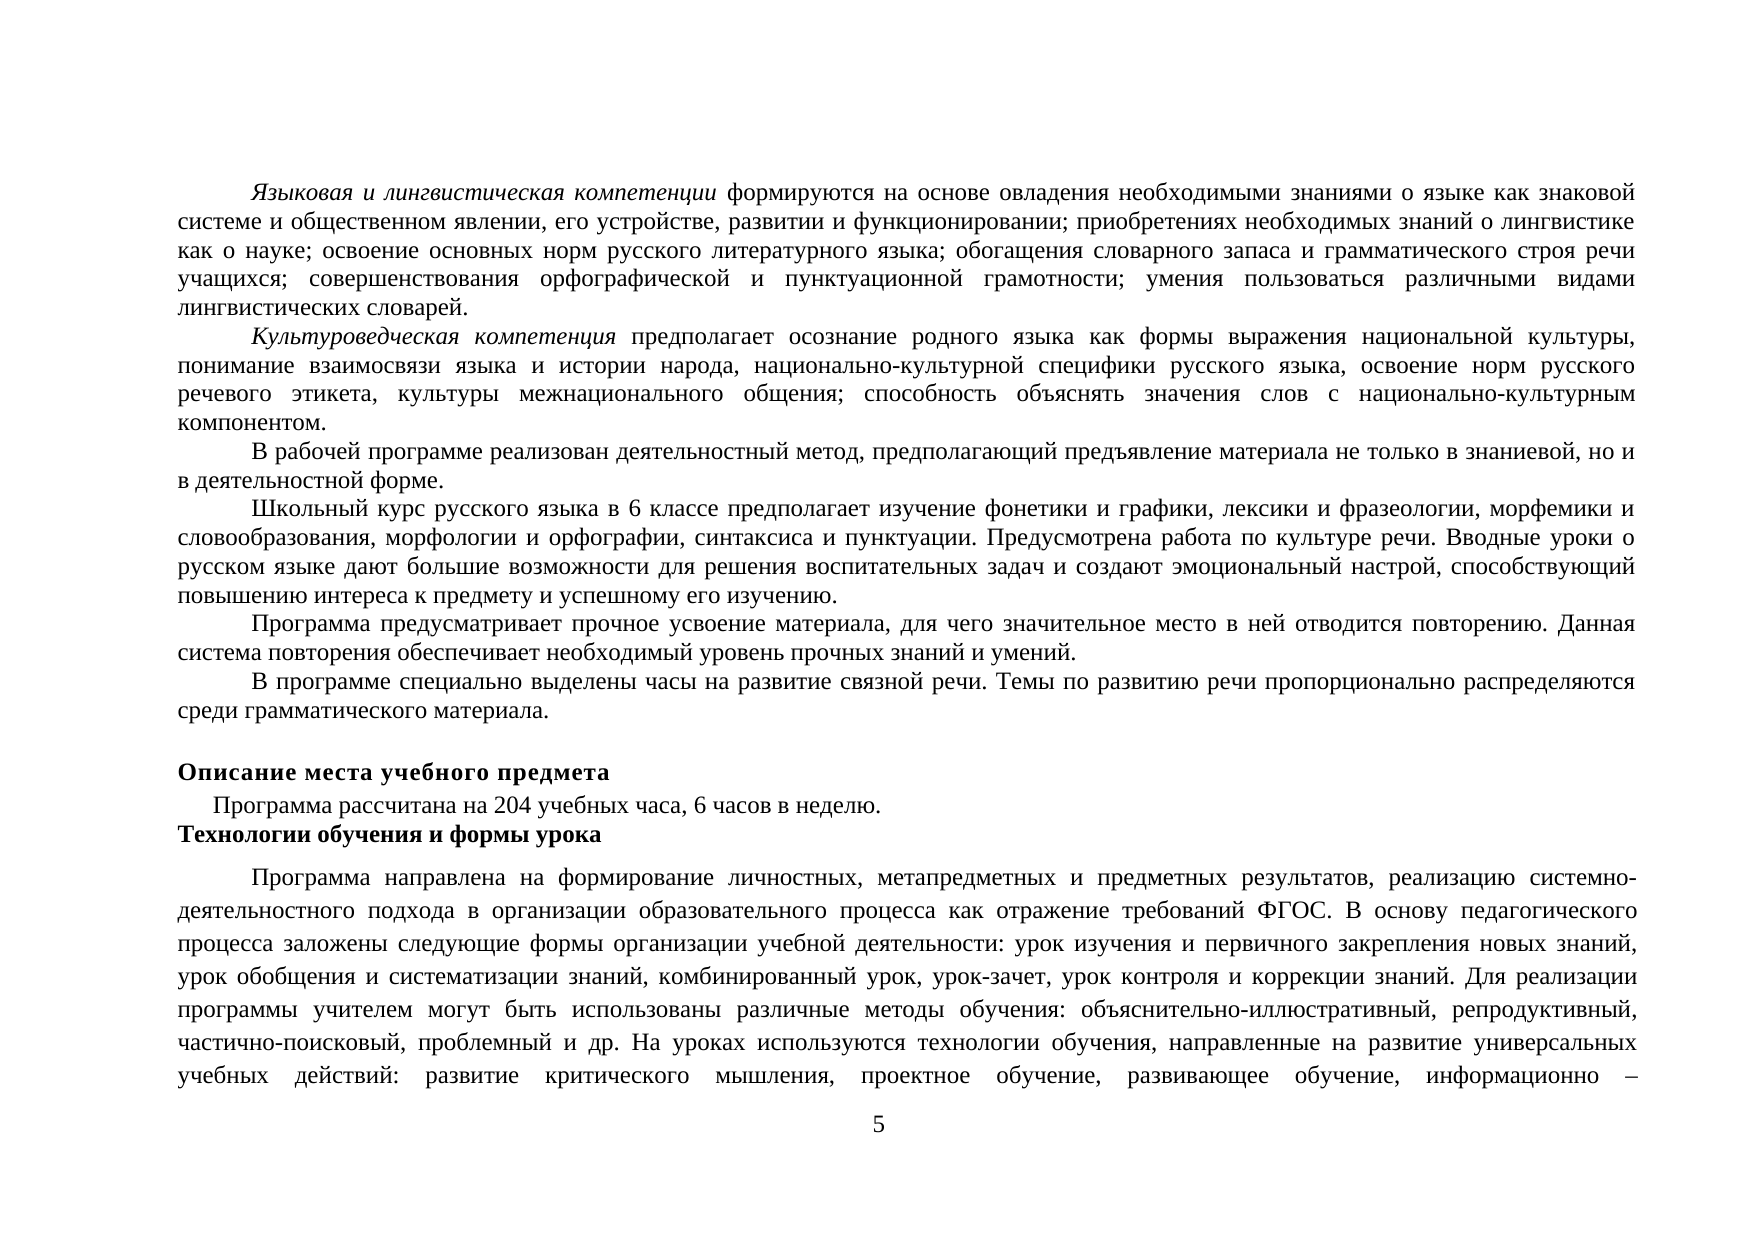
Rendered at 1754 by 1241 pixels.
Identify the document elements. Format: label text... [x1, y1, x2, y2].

text В программе специально выделены часы на развитие связной речи. Темы по развитию речи пропорционально распределяются среди грамматического материала. [177, 666, 1637, 723]
text Программа рассчитана на 204 учебных часа, 6 часов в неделю. [177, 790, 1624, 819]
text Программа предусматривает прочное усвоение материала, для чего значительное место в ней отводится повторению. Данная система повторения обеспечивает необходимый уровень прочных знаний и умений. [177, 608, 1637, 666]
text Описание места учебного предмета [177, 757, 1639, 786]
text Языковая и лингвистическая компетенции формируются на основе овладения необходимыми знаниями о языке как знаковой системе и общественном явлении, его устройстве, развитии и функционировании; приобретениях необходимых знаний о лингвистике как о науке; освоение основных норм русского литературного языка; обогащения словарного запаса и грамматического строя речи учащихся; совершенствования орфографической и пунктуационной грамотности; умения пользоваться различными видами лингвистических словарей. [177, 177, 1637, 321]
text Школьный курс русского языка в 6 классе предполагает изучение фонетики и графики, лексики и фразеологии, морфемики и словообразования, морфологии и орфографии, синтаксиса и пунктуации. Предусмотрена работа по культуре речи. Вводные уроки о русском языке дают большие возможности для решения воспитательных задач и создают эмоциональный настрой, способствующий повышению интереса к предмету и успешному его изучению. [177, 493, 1637, 608]
text Культуроведческая компетенция предполагает осознание родного языка как формы выражения национальной культуры, понимание взаимосвязи языка и истории народа, национально-культурной специфики русского языка, освоение норм русского речевого этикета, культуры межнационального общения; способность объяснять значения слов с национально-культурным компонентом. [177, 321, 1637, 436]
text В рабочей программе реализован деятельностный метод, предполагающий предъявление материала не только в знаниевой, но и в деятельностной форме. [177, 436, 1637, 493]
list Технологии обучения и формы урока [177, 819, 1639, 848]
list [177, 862, 1639, 1089]
